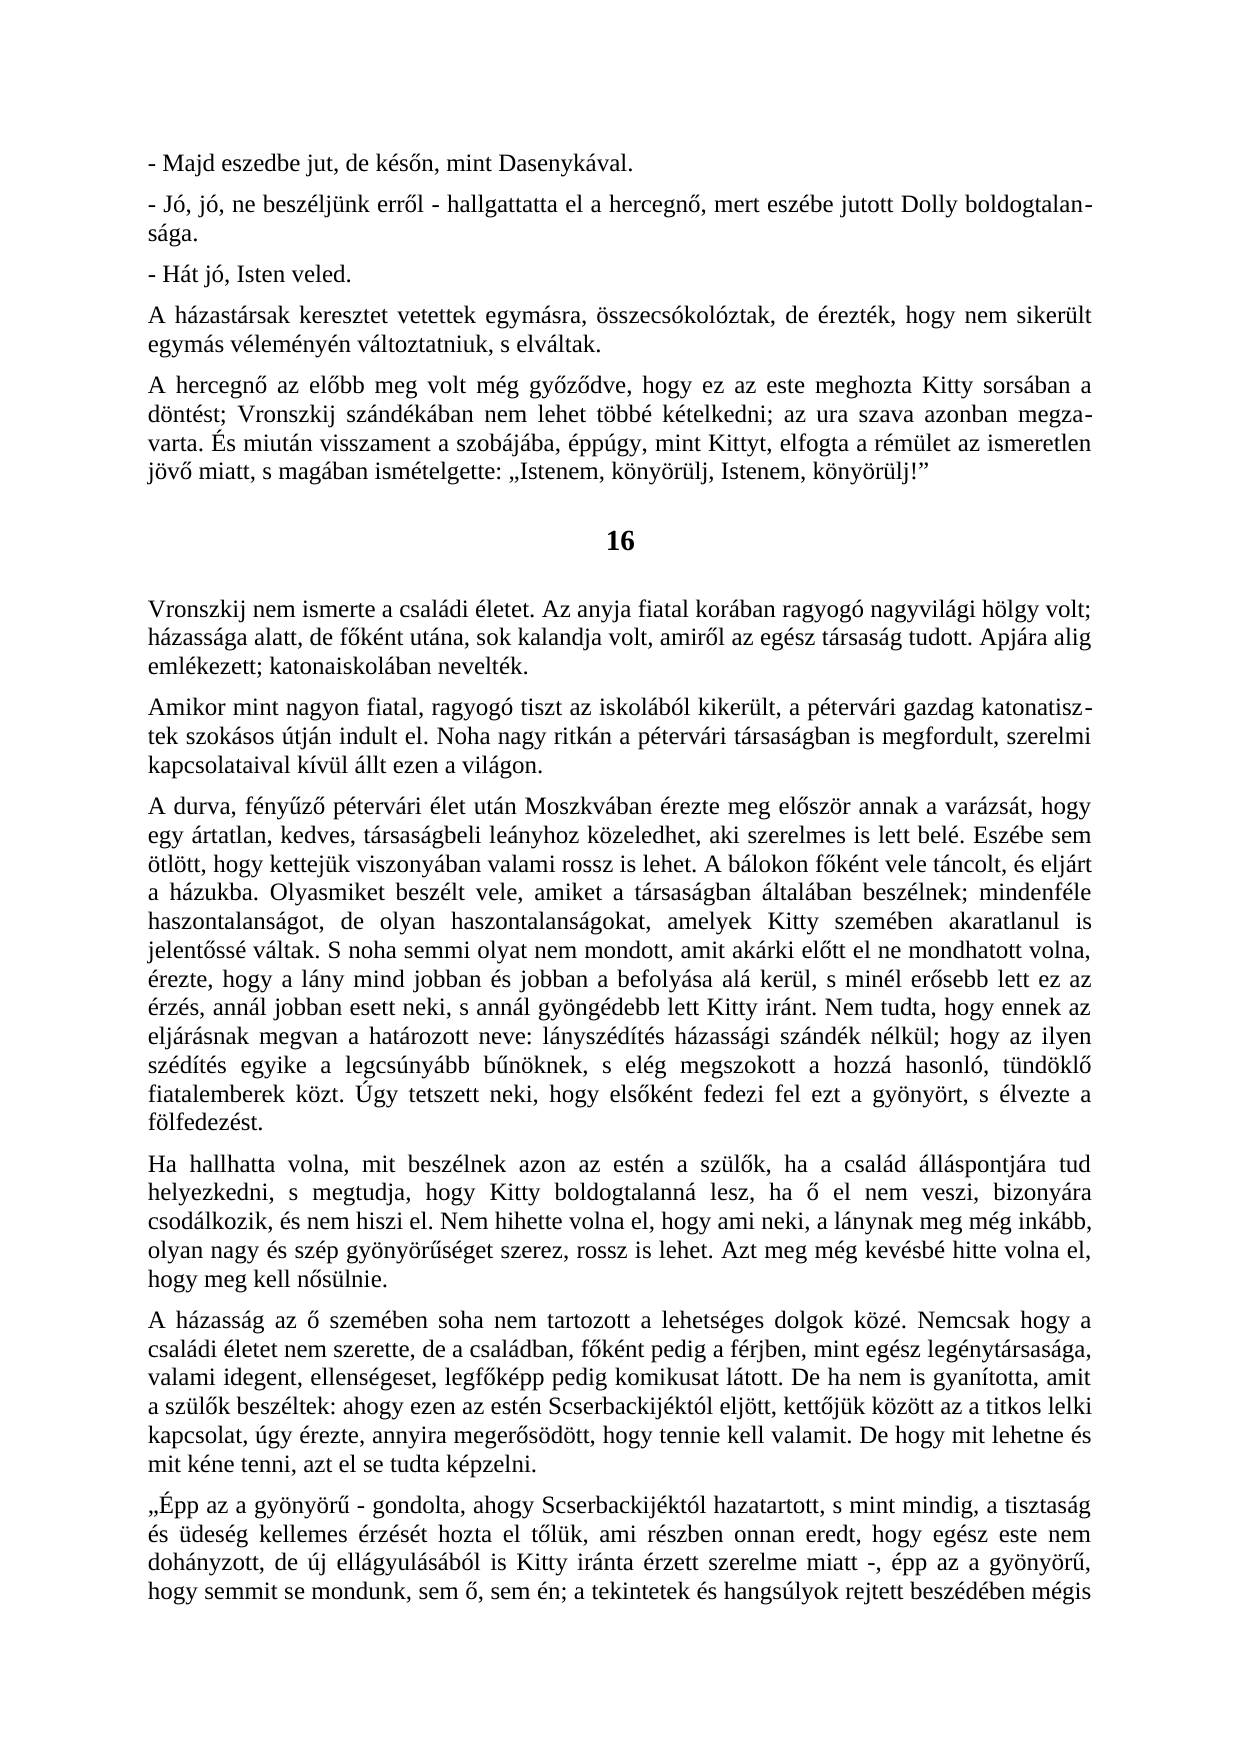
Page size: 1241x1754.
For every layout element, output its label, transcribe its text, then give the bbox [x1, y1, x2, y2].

text Vronszkij nem ismerte a családi életet. Az anyja fiatal korában ragyogó nagyvilági hölgy volt; házassága alatt, de főként utána, sok kalandja volt, amiről az egész társaság tudott. Apjára alig emlékezett; katonaiskolában nevelték. [148, 594, 1093, 680]
text A hercegnő az előbb meg volt még győződve, hogy ez az este meghozta Kitty sorsában a döntést; Vronszkij szándékában nem lehet többé kételkedni; az ura szava azonban megzavarta. És miután visszament a szobájába, éppúgy, mint Kittyt, elfogta a rémület az ismeretlen jövő miatt, s magában ismételgette: „Istenem, könyörülj, Istenem, könyörülj!” [148, 370, 1093, 485]
text - Hát jó, Isten veled. [148, 259, 1093, 288]
text A házasság az ő szemében soha nem tartozott a lehetséges dolgok közé. Nemcsak hogy a családi életet nem szerette, de a családban, főként pedig a férjben, mint egész legénytársasága, valami idegent, ellenségeset, legfőképp pedig komikusat látott. De ha nem is gyanította, amit a szülők beszéltek: ahogy ezen az estén Scserbackijéktól eljött, kettőjük között az a titkos lelki kapcsolat, úgy érezte, annyira megerősödött, hogy tennie kell valamit. De hogy mit lehetne és mit kéne tenni, azt el se tudta képzelni. [148, 1305, 1093, 1477]
text A durva, fényűző pétervári élet után Moszkvában érezte meg először annak a varázsát, hogy egy ártatlan, kedves, társaságbeli leányhoz közeledhet, aki szerelmes is lett belé. Eszébe sem ötlött, hogy kettejük viszonyában valami rossz is lehet. A bálokon főként vele táncolt, és eljárt a házukba. Olyasmiket beszélt vele, amiket a társaságban általában beszélnek; mindenféle haszontalanságot, de olyan haszontalanságokat, amelyek Kitty szemében akaratlanul is jelentőssé váltak. S noha semmi olyat nem mondott, amit akárki előtt el ne mondhatott volna, érezte, hogy a lány mind jobban és jobban a befolyása alá kerül, s minél erősebb lett ez az érzés, annál jobban esett neki, s annál gyöngédebb lett Kitty iránt. Nem tudta, hogy ennek az eljárásnak megvan a határozott neve: lányszédítés házassági szándék nélkül; hogy az ilyen szédítés egyike a legcsúnyább bűnöknek, s elég megszokott a hozzá hasonló, tündöklő fiatalemberek közt. Úgy tetszett neki, hogy elsőként fedezi fel ezt a gyönyört, s élvezte a fölfedezést. [148, 791, 1093, 1136]
text Ha hallhatta volna, mit beszélnek azon az estén a szülők, ha a család álláspontjára tud helyezkedni, s megtudja, hogy Kitty boldogtalanná lesz, ha ő el nem veszi, bizonyára csodálkozik, és nem hiszi el. Nem hihette volna el, hogy ami neki, a lánynak meg még inkább, olyan nagy és szép gyönyörűséget szerez, rossz is lehet. Azt meg még kevésbé hitte volna el, hogy meg kell nősülnie. [148, 1149, 1093, 1292]
text - Majd eszedbe jut, de későn, mint Dasenykával. [148, 148, 1093, 176]
text - Jó, jó, ne beszéljünk erről - hallgattatta el a hercegnő, mert eszébe jutott Dolly boldogtalansága. [148, 189, 1093, 246]
subtitle 16 [148, 523, 1093, 556]
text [148, 1490, 1093, 1605]
text A házastársak keresztet vetettek egymásra, összecsókolóztak, de érezték, hogy nem sikerült egymás véleményén változtatniuk, s elváltak. [148, 300, 1093, 358]
text Amikor mint nagyon fiatal, ragyogó tiszt az iskolából kikerült, a pétervári gazdag katonatisztek szokásos útján indult el. Noha nagy ritkán a pétervári társaságban is megfordult, szerelmi kapcsolataival kívül állt ezen a világon. [148, 692, 1093, 779]
